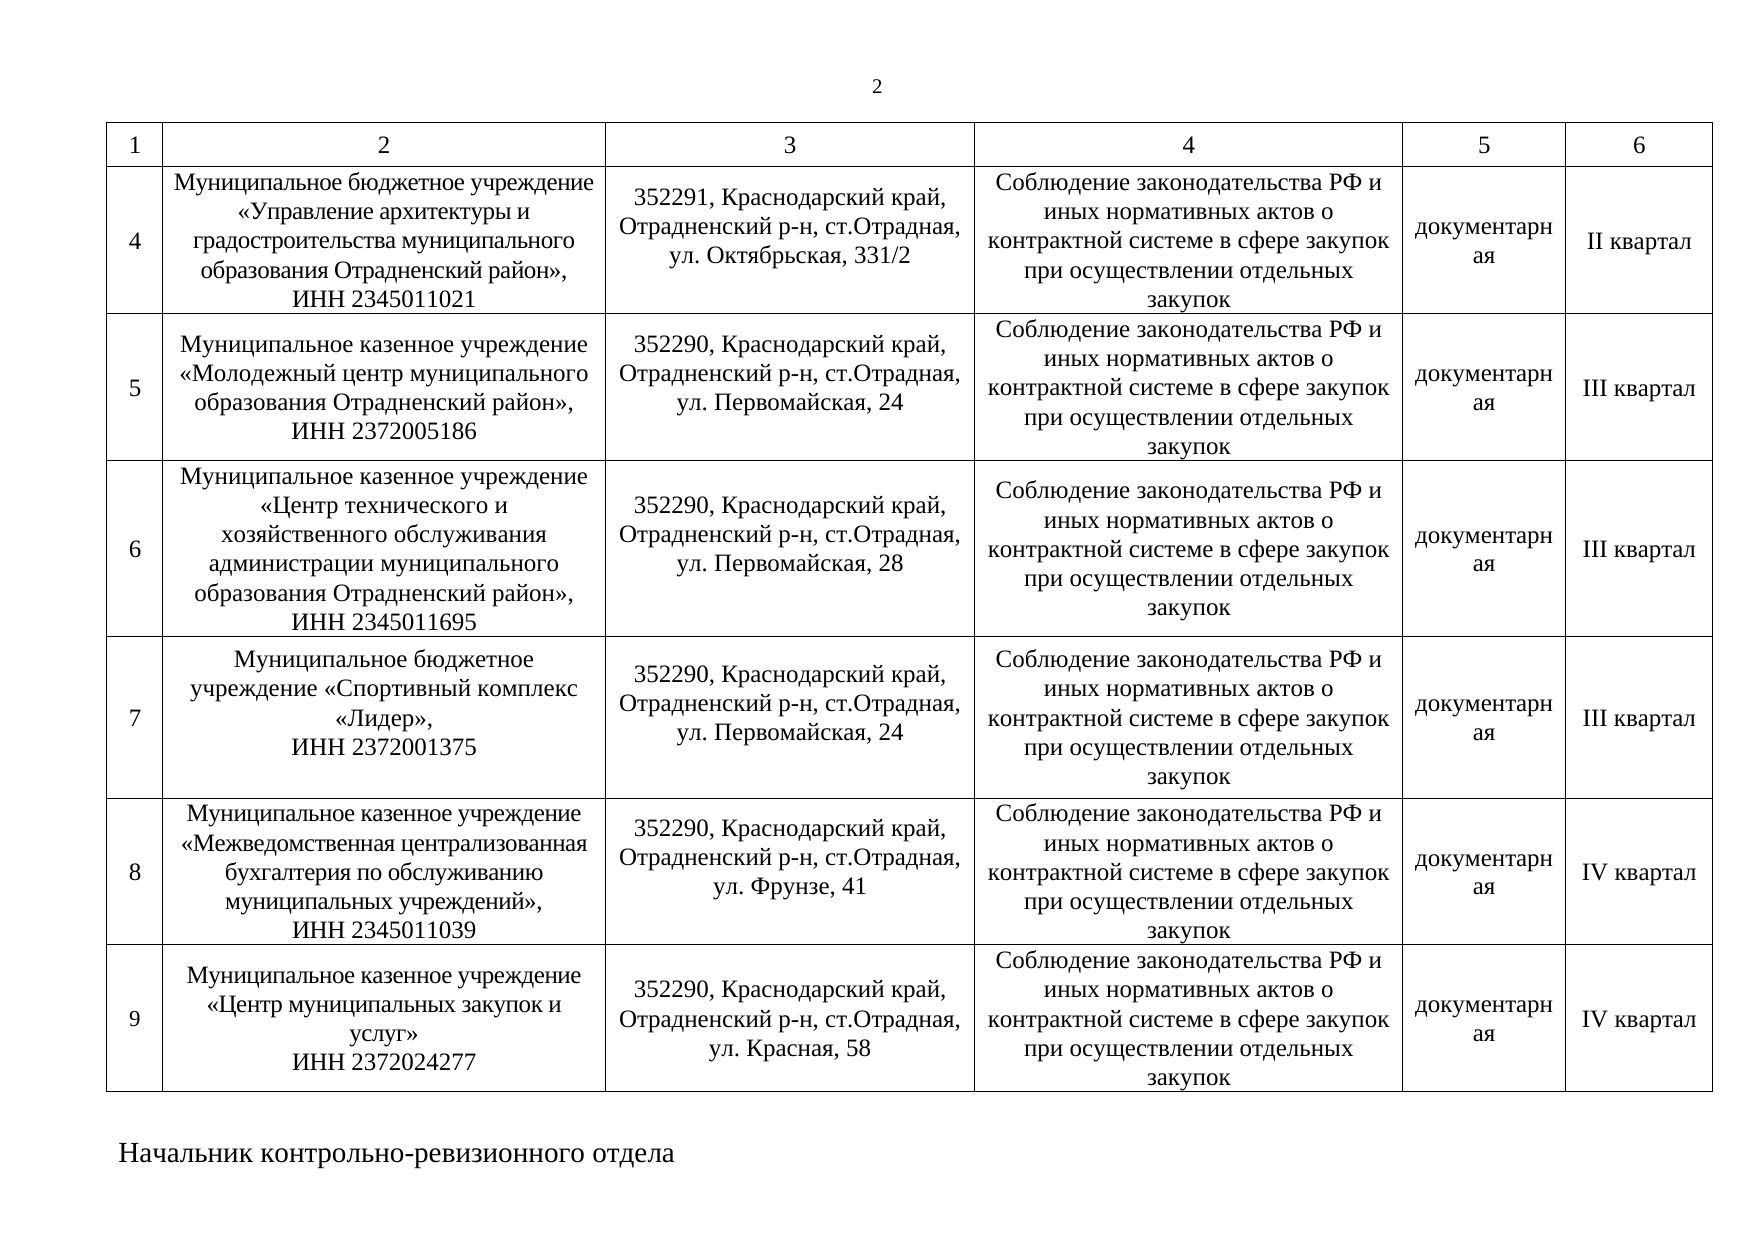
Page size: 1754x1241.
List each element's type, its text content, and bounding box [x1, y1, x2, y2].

table_cell Соблюдение законодательства РФ и иных нормативных актов о контрактной системе в сфере закупок при осуществлении отдельных закупок [975, 799, 1402, 944]
table_header 4 [975, 123, 1402, 166]
table_cell Соблюдение законодательства РФ и иных нормативных актов о контрактной системе в сфере закупок при осуществлении отдельных закупок [975, 945, 1402, 1091]
table_cell 352291, Краснодарский край, Отрадненский р-н, ст.Отрадная, ул. Октябрьская, 331/2 [606, 167, 974, 313]
table_cell документарная [1403, 167, 1565, 313]
table_cell 9 [107, 945, 162, 1091]
table_cell Муниципальное бюджетное учреждение «Спортивный комплекс «Лидер», ИНН 2372001375 [163, 637, 605, 797]
table_cell 352290, Краснодарский край, Отрадненский р-н, ст.Отрадная, ул. Первомайская, 24 [606, 314, 974, 460]
table_cell Соблюдение законодательства РФ и иных нормативных актов о контрактной системе в сфере закупок при осуществлении отдельных закупок [975, 637, 1402, 797]
table_cell III квартал [1566, 314, 1712, 460]
table_cell Муниципальное бюджетное учреждение «Управление архитектуры и градостроительства муниципального образования Отрадненский район», ИНН 2345011021 [163, 167, 605, 313]
table_header 6 [1566, 123, 1712, 166]
table_header 1 [107, 123, 162, 166]
table_header 2 [163, 123, 605, 166]
table_cell 6 [107, 461, 162, 636]
table_cell документарная [1403, 461, 1565, 636]
table_cell Соблюдение законодательства РФ и иных нормативных актов о контрактной системе в сфере закупок при осуществлении отдельных закупок [975, 314, 1402, 460]
table_cell 4 [107, 167, 162, 313]
table_cell документарная [1403, 314, 1565, 460]
table_cell 352290, Краснодарский край, Отрадненский р-н, ст.Отрадная, ул. Красная, 58 [606, 945, 974, 1091]
table_cell Муниципальное казенное учреждение «Центр технического и хозяйственного обслуживания администрации муниципального образования Отрадненский район», ИНН 2345011695 [163, 461, 605, 636]
table_header 3 [606, 123, 974, 166]
table_cell Соблюдение законодательства РФ и иных нормативных актов о контрактной системе в сфере закупок при осуществлении отдельных закупок [975, 461, 1402, 636]
table_cell документарная [1403, 945, 1565, 1091]
table_cell 352290, Краснодарский край, Отрадненский р-н, ст.Отрадная, ул. Первомайская, 24 [606, 637, 974, 797]
table_cell 5 [107, 314, 162, 460]
table_cell 7 [107, 637, 162, 797]
table_cell Муниципальное казенное учреждение «Молодежный центр муниципального образования Отрадненский район», ИНН 2372005186 [163, 314, 605, 460]
table_cell 352290, Краснодарский край, Отрадненский р-н, ст.Отрадная, ул. Фрунзе, 41 [606, 799, 974, 944]
table_cell II квартал [1566, 167, 1712, 313]
text Начальник контрольно-ревизионного отдела [118, 1136, 1636, 1169]
table_cell III квартал [1566, 637, 1712, 797]
table_header 5 [1403, 123, 1565, 166]
table_cell 352290, Краснодарский край, Отрадненский р-н, ст.Отрадная, ул. Первомайская, 28 [606, 461, 974, 636]
table_cell Муниципальное казенное учреждение «Центр муниципальных закупок и услуг» ИНН 2372024277 [163, 945, 605, 1091]
table_cell документарная [1403, 799, 1565, 944]
table_cell III квартал [1566, 461, 1712, 636]
table_cell 8 [107, 799, 162, 944]
table_cell документарная [1403, 637, 1565, 797]
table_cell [975, 167, 1402, 313]
table_cell Муниципальное казенное учреждение «Межведомственная централизованная бухгалтерия по обслуживанию муниципальных учреждений», ИНН 2345011039 [163, 799, 605, 944]
table_cell IV квартал [1566, 799, 1712, 944]
table_cell IV квартал [1566, 945, 1712, 1091]
